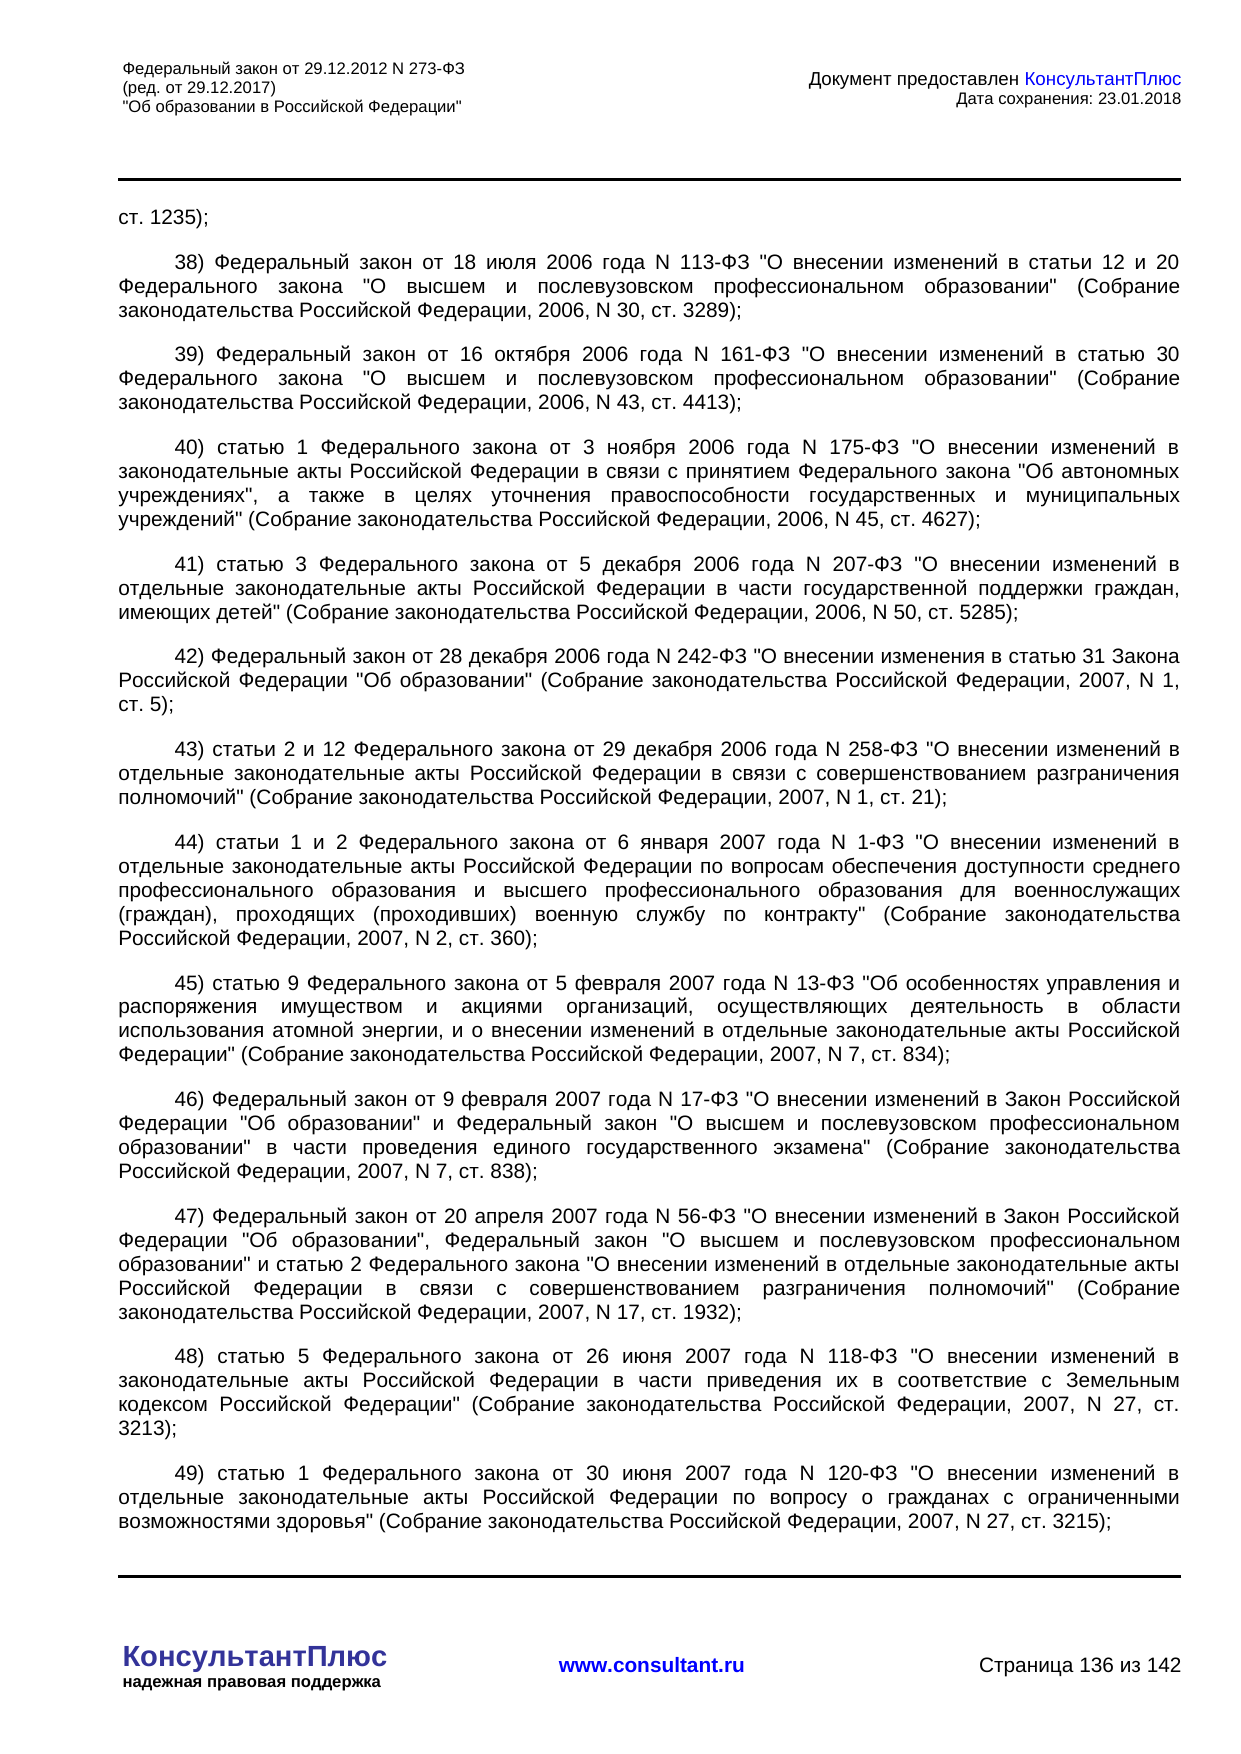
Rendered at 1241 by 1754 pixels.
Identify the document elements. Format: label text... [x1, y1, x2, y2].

text 41) статью 3 Федерального закона от 5 декабря 2006 года N 207-ФЗ "О внесении изменений в отдельные законодательные акты Российской Федерации в части государственной поддержки граждан, имеющих детей" (Собрание законодательства Российской Федерации, 2006, N 50, ст. 5285); [118, 552, 1181, 623]
text 48) статью 5 Федерального закона от 26 июня 2007 года N 118-ФЗ "О внесении изменений в законодательные акты Российской Федерации в части приведения их в соответствие с Земельным кодексом Российской Федерации" (Собрание законодательства Российской Федерации, 2007, N 27, ст. 3213); [118, 1344, 1181, 1440]
text 49) статью 1 Федерального закона от 30 июня 2007 года N 120-ФЗ "О внесении изменений в отдельные законодательные акты Российской Федерации по вопросу о гражданах с ограниченными возможностями здоровья" (Собрание законодательства Российской Федерации, 2007, N 27, ст. 3215); [118, 1461, 1181, 1533]
text 42) Федеральный закон от 28 декабря 2006 года N 242-ФЗ "О внесении изменения в статью 31 Закона Российской Федерации "Об образовании" (Собрание законодательства Российской Федерации, 2007, N 1, ст. 5); [118, 644, 1181, 716]
text 44) статьи 1 и 2 Федерального закона от 6 января 2007 года N 1-ФЗ "О внесении изменений в отдельные законодательные акты Российской Федерации по вопросам обеспечения доступности среднего профессионального образования и высшего профессионального образования для военнослужащих (граждан), проходящих (проходивших) военную службу по контракту" (Собрание законодательства Российской Федерации, 2007, N 2, ст. 360); [118, 830, 1181, 949]
text 39) Федеральный закон от 16 октября 2006 года N 161-ФЗ "О внесении изменений в статью 30 Федерального закона "О высшем и послевузовском профессиональном образовании" (Собрание законодательства Российской Федерации, 2006, N 43, ст. 4413); [118, 342, 1181, 414]
text 45) статью 9 Федерального закона от 5 февраля 2007 года N 13-ФЗ "Об особенностях управления и распоряжения имуществом и акциями организаций, осуществляющих деятельность в области использования атомной энергии, и о внесении изменений в отдельные законодательные акты Российской Федерации" (Собрание законодательства Российской Федерации, 2007, N 7, ст. 834); [118, 970, 1181, 1066]
text 47) Федеральный закон от 20 апреля 2007 года N 56-ФЗ "О внесении изменений в Закон Российской Федерации "Об образовании", Федеральный закон "О высшем и послевузовском профессиональном образовании" и статью 2 Федерального закона "О внесении изменений в отдельные законодательные акты Российской Федерации в связи с совершенствованием разграничения полномочий" (Собрание законодательства Российской Федерации, 2007, N 17, ст. 1932); [118, 1204, 1181, 1323]
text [118, 205, 1181, 229]
text 40) статью 1 Федерального закона от 3 ноября 2006 года N 175-ФЗ "О внесении изменений в законодательные акты Российской Федерации в связи с принятием Федерального закона "Об автономных учреждениях", а также в целях уточнения правоспособности государственных и муниципальных учреждений" (Собрание законодательства Российской Федерации, 2006, N 45, ст. 4627); [118, 435, 1181, 531]
text 38) Федеральный закон от 18 июля 2006 года N 113-ФЗ "О внесении изменений в статьи 12 и 20 Федерального закона "О высшем и послевузовском профессиональном образовании" (Собрание законодательства Российской Федерации, 2006, N 30, ст. 3289); [118, 249, 1181, 321]
text 43) статьи 2 и 12 Федерального закона от 29 декабря 2006 года N 258-ФЗ "О внесении изменений в отдельные законодательные акты Российской Федерации в связи с совершенствованием разграничения полномочий" (Собрание законодательства Российской Федерации, 2007, N 1, ст. 21); [118, 737, 1181, 809]
text 46) Федеральный закон от 9 февраля 2007 года N 17-ФЗ "О внесении изменений в Закон Российской Федерации "Об образовании" и Федеральный закон "О высшем и послевузовском профессиональном образовании" в части проведения единого государственного экзамена" (Собрание законодательства Российской Федерации, 2007, N 7, ст. 838); [118, 1087, 1181, 1183]
